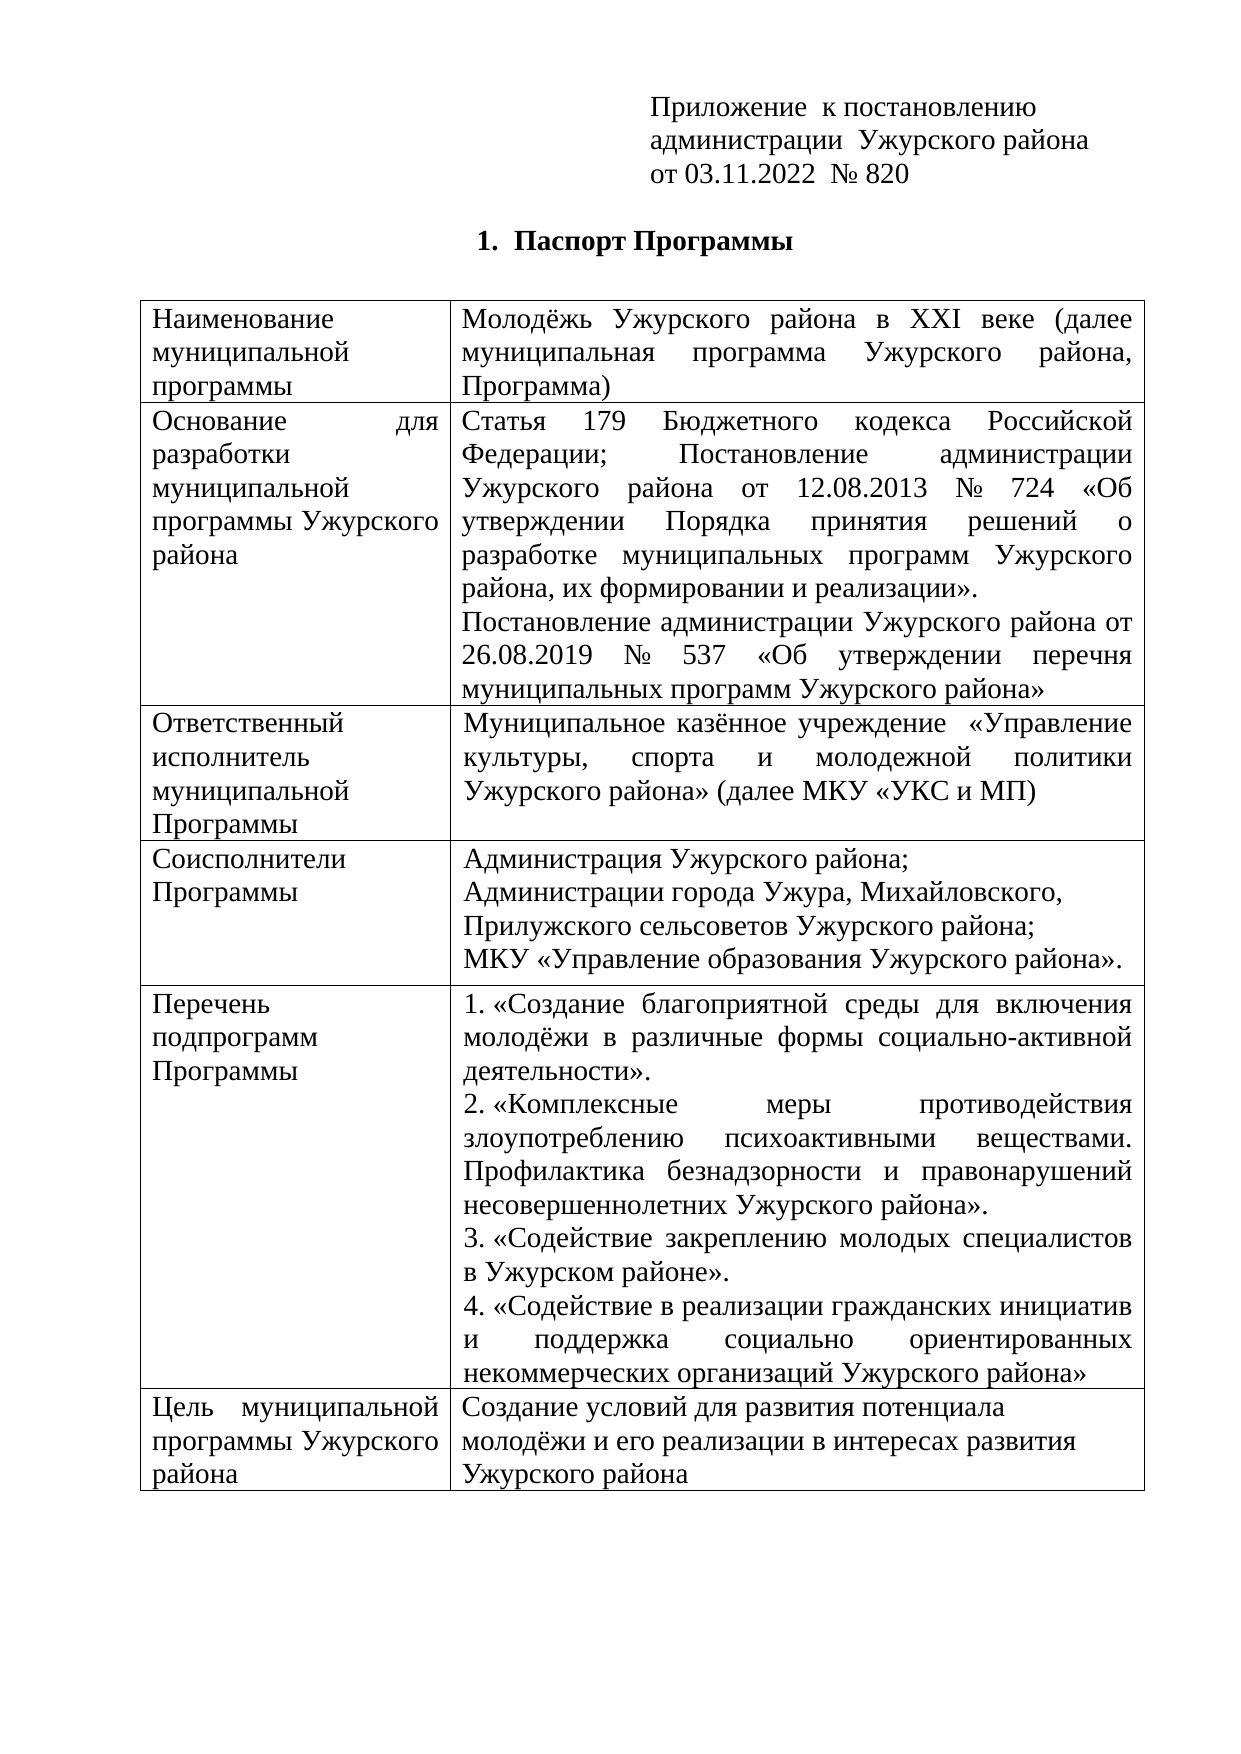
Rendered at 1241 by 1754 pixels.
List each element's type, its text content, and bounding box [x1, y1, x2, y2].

text от 03.11.2022 № 820 [148, 156, 1137, 189]
table_cell Ответственный исполнитель муниципальной Программы [141, 706, 450, 840]
table_cell Основание для разработки муниципальной программы Ужурского района [141, 403, 450, 704]
list Паспорт Программы [133, 223, 1137, 256]
table_header Молодёжь Ужурского района в XXI веке (далее муниципальная программа Ужурского района, Программа) [451, 301, 1144, 402]
table_header Наименование муниципальной программы [141, 301, 450, 402]
table_cell Создание условий для развития потенциала молодёжи и его реализации в интересах развития Ужурского района [451, 1389, 1144, 1490]
table_cell Статья 179 Бюджетного кодекса Российской Федерации; Постановление администрации Ужурского района от 12.08.2013 № 724 «Об утверждении Порядка принятия решений о разработке муниципальных программ Ужурского района, их формировании и реализации». Постановление администрации Ужурского района от 26.08.2019 № 537 «Об утверждении перечня муниципальных программ Ужурского района» [451, 403, 1144, 704]
table_cell Муниципальное казённое учреждение «Управление культуры, спорта и молодежной политики Ужурского района» (далее МКУ «УКС и МП) [451, 706, 1144, 840]
text Приложение к постановлению [148, 89, 1137, 122]
table_cell Соисполнители Программы [141, 841, 450, 985]
text администрации Ужурского района [148, 122, 1137, 156]
table_cell Перечень подпрограмм Программы [141, 986, 450, 1388]
table_cell Цель муниципальной программы Ужурского района [141, 1389, 450, 1490]
table_cell Администрация Ужурского района; Администрации города Ужура, Михайловского, Прилужского сельсоветов Ужурского района; МКУ «Управление образования Ужурского района». [451, 841, 1144, 985]
table_cell «Создание благоприятной среды для включения молодёжи в различные формы социально-активной деятельности». «Комплексные меры противодействия злоупотреблению психоактивными веществами. Профилактика безнадзорности и правонарушений несовершеннолетних Ужурского района». «Содействие закреплению молодых специалистов в Ужурском районе». «Содействие в реализации гражданских инициатив и поддержка социально ориентированных некоммерческих организаций Ужурского района» [451, 986, 1144, 1388]
